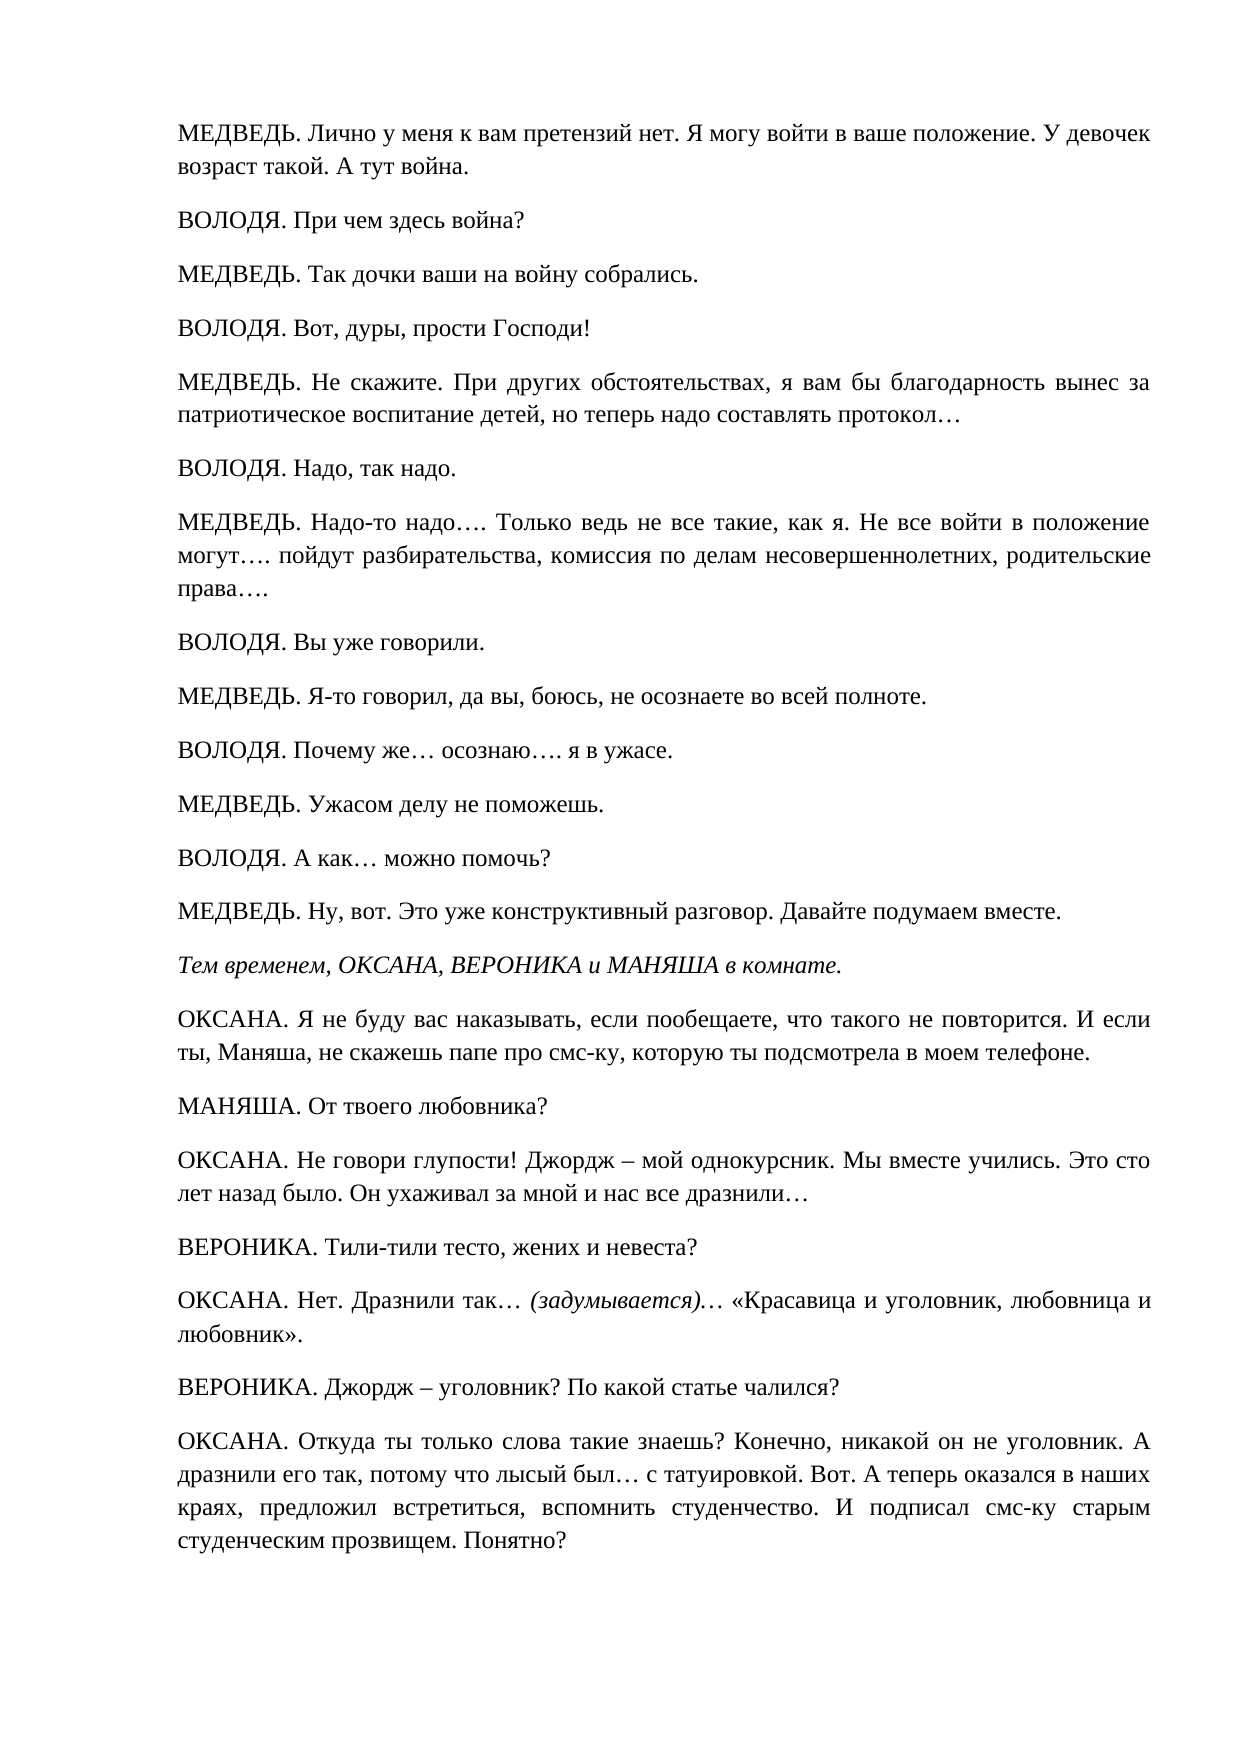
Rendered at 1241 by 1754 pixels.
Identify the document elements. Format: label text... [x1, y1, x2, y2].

text ОКСАНА. Откуда ты только слова такие знаешь? Конечно, никакой он не уголовник. А дразнили его так, потому что лысый был… с татуировкой. Вот. А теперь оказался в наших краях, предложил встретиться, вспомнить студенчество. И подписал смс-ку старым студенческим прозвищем. Понятно? [177, 1426, 1152, 1554]
text ВОЛОДЯ. При чем здесь война? [177, 205, 1152, 234]
text ВОЛОДЯ. Вы уже говорили. [177, 627, 1152, 656]
text ВОЛОДЯ. Надо, так надо. [177, 453, 1152, 482]
text МЕДВЕДЬ. Лично у меня к вам претензий нет. Я могу войти в ваше положение. У девочек возраст такой. А тут война. [177, 118, 1152, 180]
text ОКСАНА. Я не буду вас наказывать, если пообещаете, что такого не повторится. И если ты, Маняша, не скажешь папе про смс-ку, которую ты подсмотрела в моем телефоне. [177, 1004, 1152, 1066]
text Тем временем, ОКСАНА, ВЕРОНИКА и МАНЯША в комнате. [177, 950, 1152, 979]
text ОКСАНА. Нет. Дразнили так… (задумывается)… «Красавица и уголовник, любовница и любовник». [177, 1286, 1152, 1347]
text ВОЛОДЯ. Почему же… осознаю…. я в ужасе. [177, 735, 1152, 764]
text ВОЛОДЯ. Вот, дуры, прости Господи! [177, 313, 1152, 341]
text ОКСАНА. Не говори глупости! Джордж – мой однокурсник. Мы вместе учились. Это сто лет назад было. Он ухаживал за мной и нас все дразнили… [177, 1145, 1152, 1207]
text МЕДВЕДЬ. Ужасом делу не поможешь. [177, 789, 1152, 817]
text МАНЯША. От твоего любовника? [177, 1091, 1152, 1120]
text МЕДВЕДЬ. Не скажите. При других обстоятельствах, я вам бы благодарность вынес за патриотическое воспитание детей, но теперь надо составлять протокол… [177, 367, 1152, 428]
text ВЕРОНИКА. Джордж – уголовник? По какой статье чалился? [177, 1372, 1152, 1401]
text МЕДВЕДЬ. Я-то говорил, да вы, боюсь, не осознаете во всей полноте. [177, 681, 1152, 710]
text МЕДВЕДЬ. Так дочки ваши на войну собрались. [177, 259, 1152, 288]
text ВОЛОДЯ. А как… можно помочь? [177, 843, 1152, 871]
text МЕДВЕДЬ. Надо-то надо…. Только ведь не все такие, как я. Не все войти в положение могут…. пойдут разбирательства, комиссия по делам несовершеннолетних, родительские права…. [177, 507, 1152, 602]
text ВЕРОНИКА. Тили-тили тесто, жених и невеста? [177, 1232, 1152, 1261]
text МЕДВЕДЬ. Ну, вот. Это уже конструктивный разговор. Давайте подумаем вместе. [177, 896, 1152, 925]
